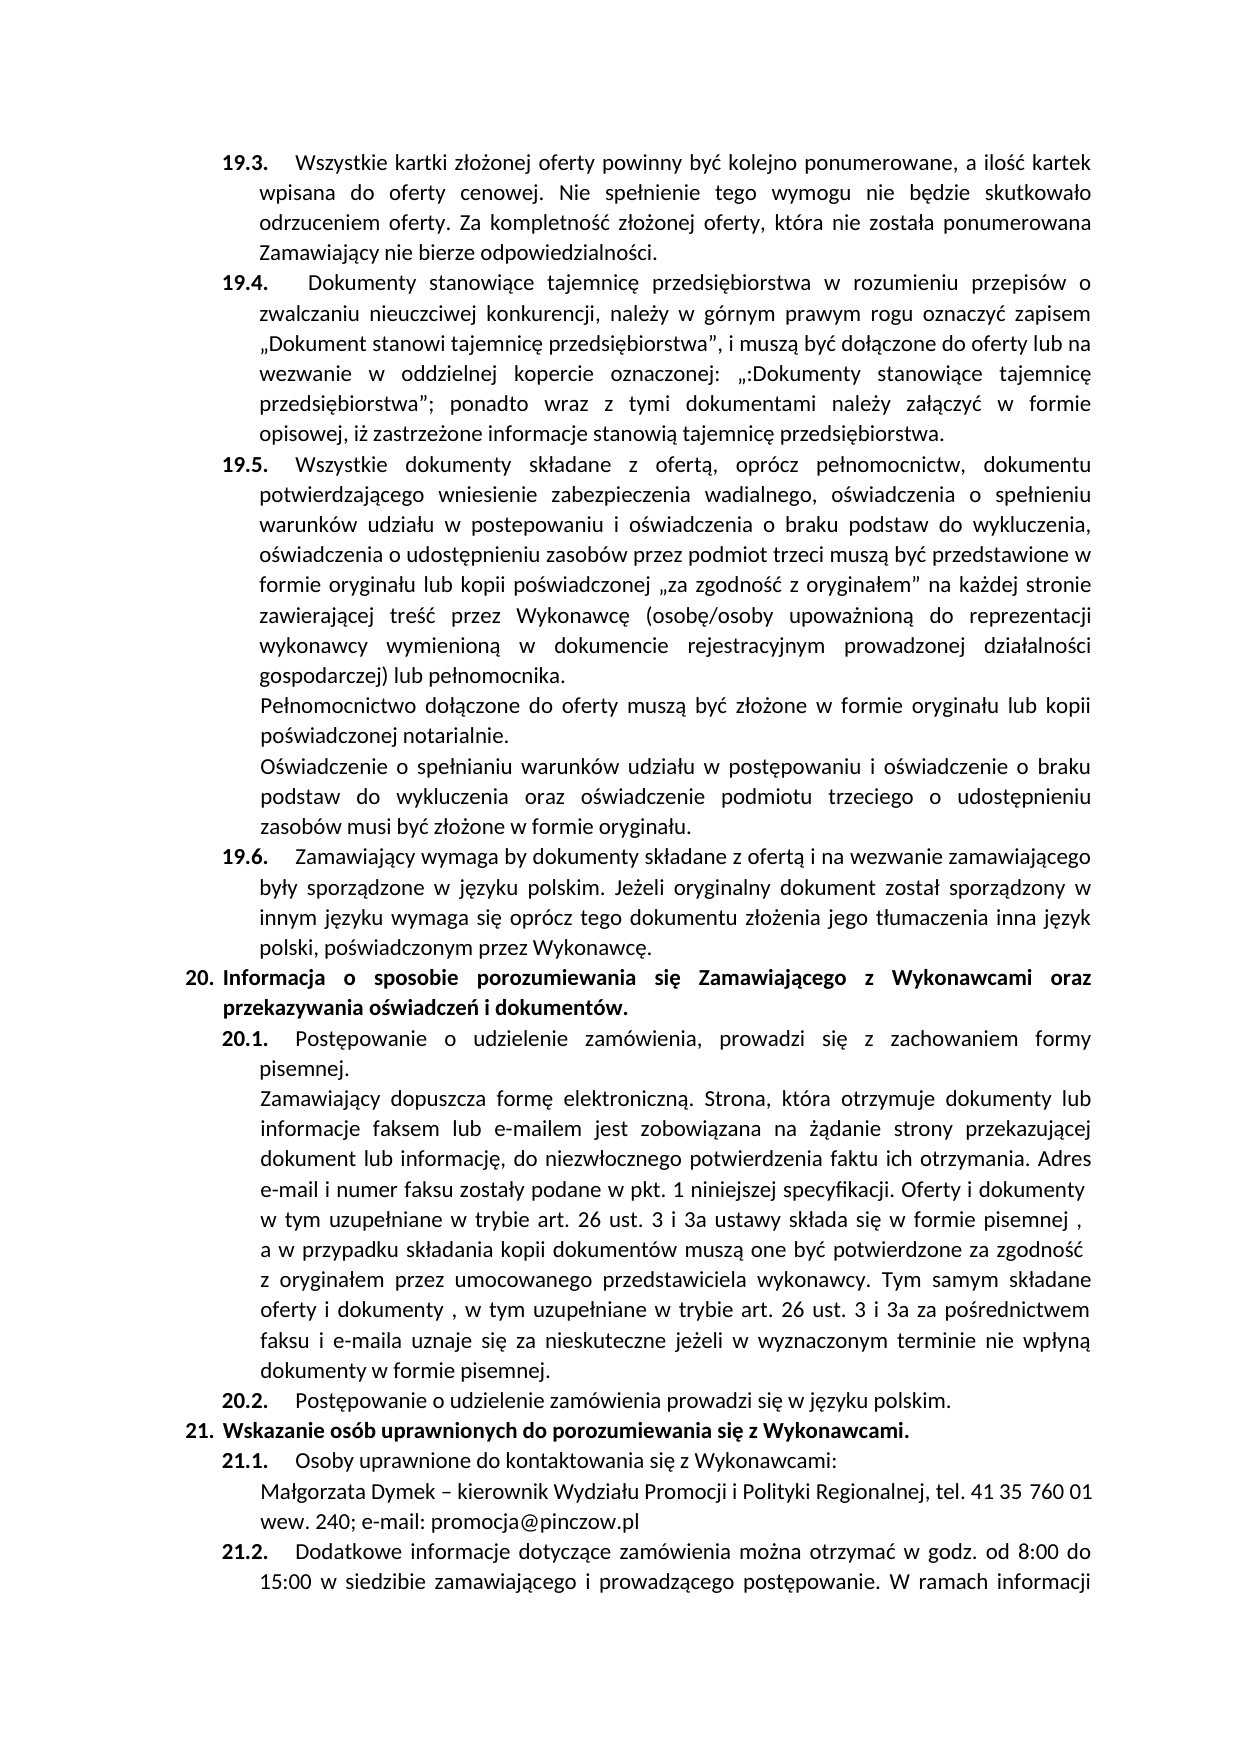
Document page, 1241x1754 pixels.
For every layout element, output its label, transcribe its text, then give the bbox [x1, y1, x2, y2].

list Wszystkie dokumenty składane z ofertą, oprócz pełnomocnictw, dokumentu potwierdzającego wniesienie zabezpieczenia wadialnego, oświadczenia o spełnieniu warunków udziału w postepowaniu i oświadczenia o braku podstaw do wykluczenia, oświadczenia o udostępnieniu zasobów przez podmiot trzeci muszą być przedstawione w formie oryginału lub kopii poświadczonej „za zgodność z oryginałem” na każdej stronie zawierającej treść przez Wykonawcę (osobę/osoby upoważnioną do reprezentacji wykonawcy wymienioną w dokumencie rejestracyjnym prowadzonej działalności gospodarczej) lub pełnomocnika. [222, 450, 1093, 689]
list Wskazanie osób uprawnionych do porozumiewania się z Wykonawcami. [185, 1416, 1093, 1444]
list Wszystkie kartki złożonej oferty powinny być kolejno ponumerowane, a ilość kartek wpisana do oferty cenowej. Nie spełnienie tego wymogu nie będzie skutkowało odrzuceniem oferty. Za kompletność złożonej oferty, która nie została ponumerowana Zamawiający nie bierze odpowiedzialności. [222, 148, 1093, 266]
list Osoby uprawnione do kontaktowania się z Wykonawcami: [222, 1447, 1093, 1474]
list Zamawiający dopuszcza formę elektroniczną. Strona, która otrzymuje dokumenty lub informacje faksem lub e-mailem jest zobowiązana na żądanie strony przekazującej dokument lub informację, do niezwłocznego potwierdzenia faktu ich otrzymania. Adres e-mail i numer faksu zostały podane w pkt. 1 niniejszej specyfikacji. Oferty i dokumenty w tym uzupełniane w trybie art. 26 ust. 3 i 3a ustawy składa się w formie pisemnej , a w przypadku składania kopii dokumentów muszą one być potwierdzone za zgodność z oryginałem przez umocowanego przedstawiciela wykonawcy. Tym samym składane oferty i dokumenty , w tym uzupełniane w trybie art. 26 ust. 3 i 3a za pośrednictwem faksu i e-maila uznaje się za nieskuteczne jeżeli w wyznaczonym terminie nie wpłyną dokumenty w formie pisemnej. [260, 1084, 1093, 1384]
list Zamawiający wymaga by dokumenty składane z ofertą i na wezwanie zamawiającego były sporządzone w języku polskim. Jeżeli oryginalny dokument został sporządzony w innym języku wymaga się oprócz tego dokumentu złożenia jego tłumaczenia inna język polski, poświadczonym przez Wykonawcę. [222, 842, 1093, 961]
list Dokumenty stanowiące tajemnicę przedsiębiorstwa w rozumieniu przepisów o zwalczaniu nieuczciwej konkurencji, należy w górnym prawym rogu oznaczyć zapisem „Dokument stanowi tajemnicę przedsiębiorstwa”, i muszą być dołączone do oferty lub na wezwanie w oddzielnej kopercie oznaczonej: „:Dokumenty stanowiące tajemnicę przedsiębiorstwa”; ponadto wraz z tymi dokumentami należy załączyć w formie opisowej, iż zastrzeżone informacje stanowią tajemnicę przedsiębiorstwa. [222, 268, 1093, 447]
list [222, 1537, 1093, 1595]
list Małgorzata Dymek – kierownik Wydziału Promocji i Polityki Regionalnej, tel. 41 35 760 01 wew. 240; e-mail: promocja@pinczow.pl [260, 1477, 1093, 1535]
list Informacja o sposobie porozumiewania się Zamawiającego z Wykonawcami oraz przekazywania oświadczeń i dokumentów. [185, 963, 1093, 1021]
list Pełnomocnictwo dołączone do oferty muszą być złożone w formie oryginału lub kopii poświadczonej notarialnie. [260, 691, 1093, 749]
list Oświadczenie o spełnianiu warunków udziału w postępowaniu i oświadczenie o braku podstaw do wykluczenia oraz oświadczenie podmiotu trzeciego o udostępnieniu zasobów musi być złożone w formie oryginału. [260, 752, 1093, 840]
list Postępowanie o udzielenie zamówienia, prowadzi się z zachowaniem formy pisemnej. [222, 1024, 1093, 1082]
list Postępowanie o udzielenie zamówienia prowadzi się w języku polskim. [222, 1386, 1093, 1414]
